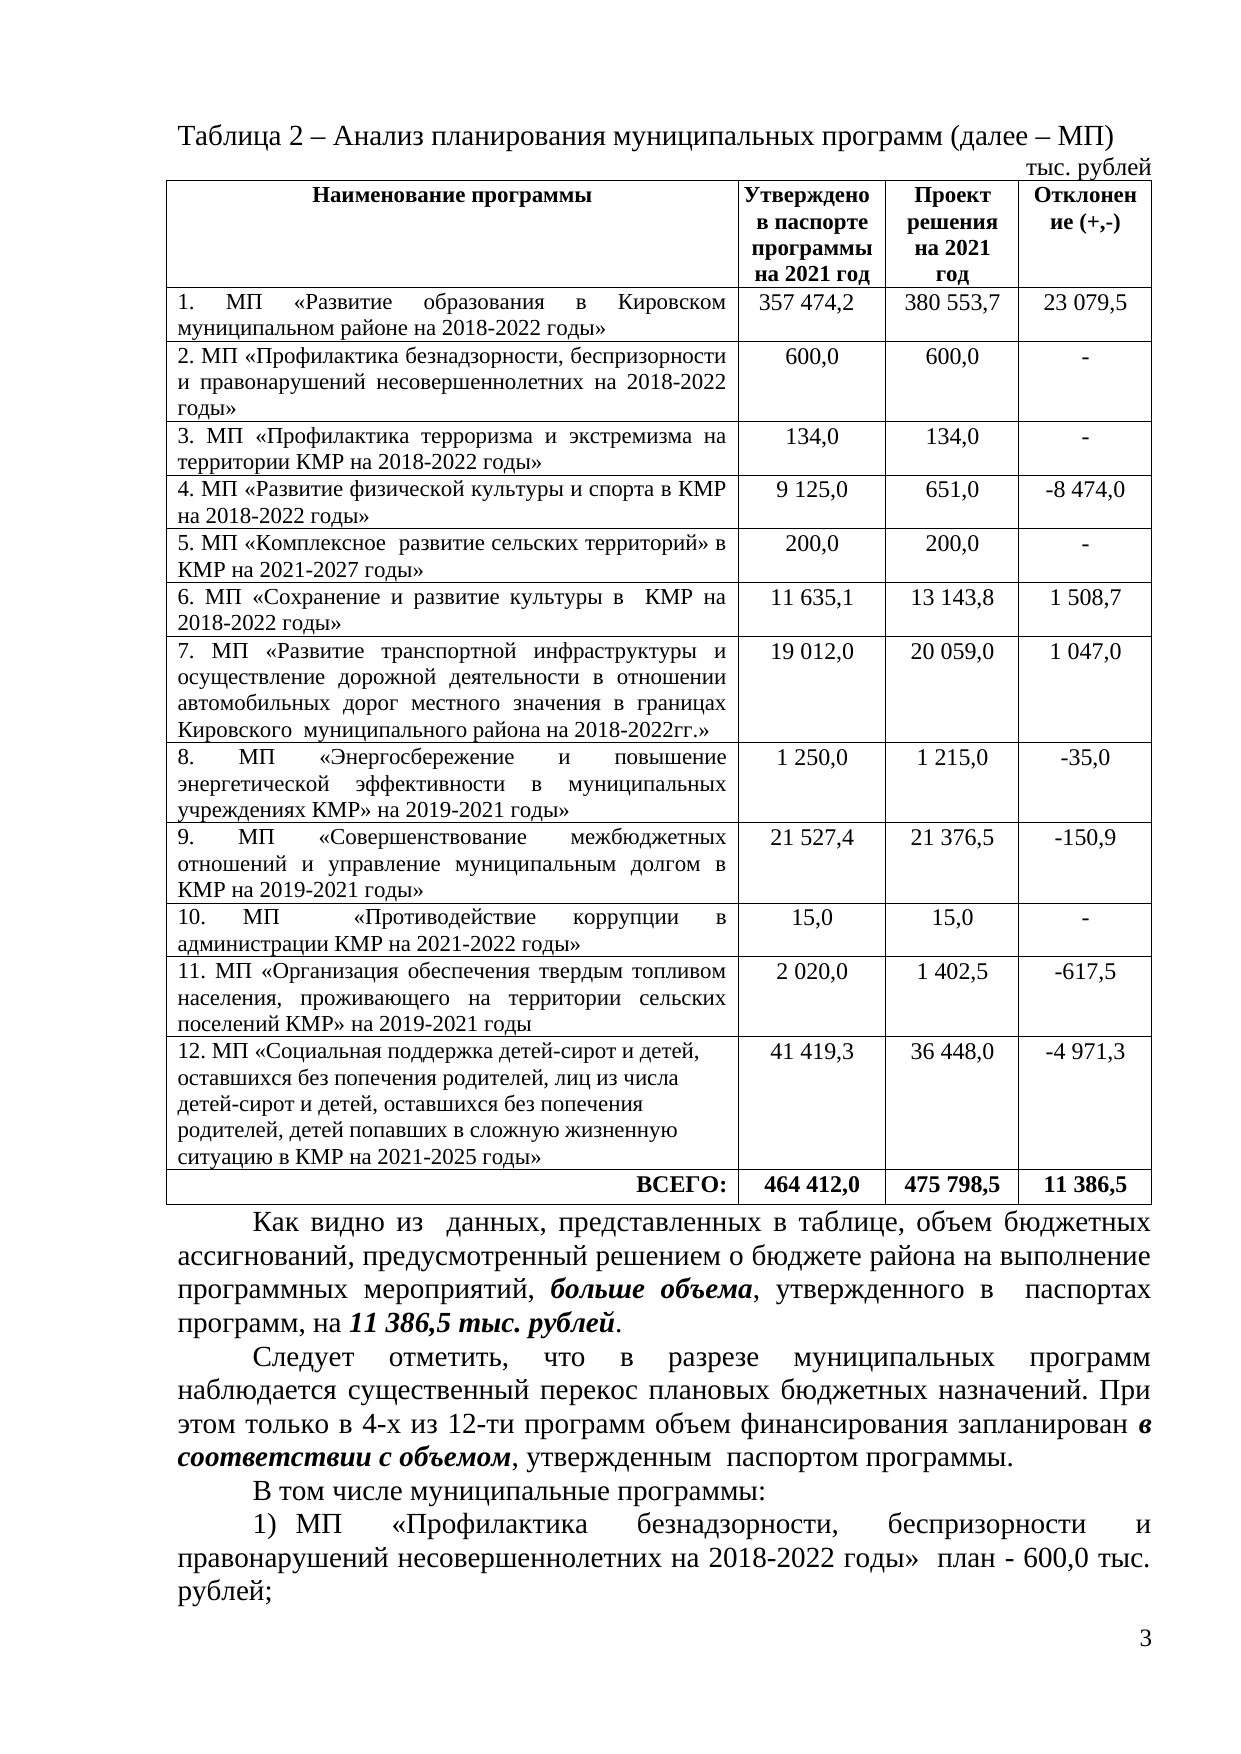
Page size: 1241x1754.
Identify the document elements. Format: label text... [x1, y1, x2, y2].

text Как видно из данных, представленных в таблице, объем бюджетных ассигнований, предусмотренный решением о бюджете района на выполнение программных мероприятий, больше объема, утвержденного в паспортах программ, на 11 386,5 тыс. рублей. [177, 1205, 1152, 1339]
table_cell 464 412,0 [739, 1170, 885, 1203]
table_cell -4 971,3 [1019, 1037, 1151, 1169]
table_cell 1 402,5 [886, 957, 1018, 1036]
table_cell 651,0 [886, 476, 1018, 528]
table_cell 9 125,0 [739, 476, 885, 528]
table_cell 200,0 [886, 529, 1018, 582]
table_cell -8 474,0 [1019, 476, 1151, 528]
table_cell 9. МП «Совершенствование межбюджетных отношений и управление муниципальным долгом в КМР на 2019-2021 годы» [167, 823, 738, 902]
table_cell 3. МП «Профилактика терроризма и экстремизма на территории КМР на 2018-2022 годы» [167, 422, 738, 474]
table_cell 13 143,8 [886, 583, 1018, 636]
text В том числе муниципальные программы: [177, 1473, 1152, 1506]
table_cell ВСЕГО: [167, 1170, 738, 1203]
table_cell 600,0 [739, 342, 885, 421]
table_cell 7. МП «Развитие транспортной инфраструктуры и осуществление дорожной деятельности в отношении автомобильных дорог местного значения в границах Кировского муниципального района на 2018-2022гг.» [167, 637, 738, 742]
table_cell 5. МП «Комплексное развитие сельских территорий» в КМР на 2021-2027 годы» [167, 529, 738, 582]
table_cell 36 448,0 [886, 1037, 1018, 1169]
table_cell 6. МП «Сохранение и развитие культуры в КМР на 2018-2022 годы» [167, 583, 738, 636]
table_cell 134,0 [886, 422, 1018, 474]
table_cell 1. МП «Развитие образования в Кировском муниципальном районе на 2018-2022 годы» [167, 288, 738, 341]
table_cell 20 059,0 [886, 637, 1018, 742]
table_cell - [1019, 342, 1151, 421]
table_cell 4. МП «Развитие физической культуры и спорта в КМР на 2018-2022 годы» [167, 476, 738, 528]
table_cell 21 527,4 [739, 823, 885, 902]
table_cell 11. МП «Организация обеспечения твердым топливом населения, проживающего на территории сельских поселений КМР» на 2019-2021 годы [167, 957, 738, 1036]
text Следует отметить, что в разрезе муниципальных программ наблюдается существенный перекос плановых бюджетных назначений. При этом только в 4-х из 12-ти программ объем финансирования запланирован в соответствии с объемом, утвержденным паспортом программы. [177, 1339, 1152, 1473]
table_cell 1 215,0 [886, 743, 1018, 822]
table_header Наименование программы [167, 181, 738, 287]
table_cell 15,0 [739, 904, 885, 956]
table_cell 15,0 [886, 904, 1018, 956]
table_cell 2. МП «Профилактика безнадзорности, беспризорности и правонарушений несовершеннолетних на 2018-2022 годы» [167, 342, 738, 421]
table_cell - [1019, 422, 1151, 474]
table_cell 475 798,5 [886, 1170, 1018, 1203]
table_cell 12. МП «Социальная поддержка детей-сирот и детей, оставшихся без попечения родителей, лиц из числа детей-сирот и детей, оставшихся без попечения родителей, детей попавших в сложную жизненную ситуацию в КМР на 2021-2025 годы» [167, 1037, 738, 1169]
table_cell 21 376,5 [886, 823, 1018, 902]
table_cell - [1019, 904, 1151, 956]
table_cell 23 079,5 [1019, 288, 1151, 341]
table_cell 11 386,5 [1019, 1170, 1151, 1203]
table_cell -35,0 [1019, 743, 1151, 822]
text тыс. рублей [177, 152, 1152, 180]
table_cell 600,0 [886, 342, 1018, 421]
table_cell 380 553,7 [886, 288, 1018, 341]
table_cell 357 474,2 [739, 288, 885, 341]
text Таблица 2 – Анализ планирования муниципальных программ (далее – МП) [177, 118, 1152, 152]
table_header Проект решения на 2021 год [886, 181, 1018, 287]
table_cell 10. МП «Противодействие коррупции в администрации КМР на 2021-2022 годы» [167, 904, 738, 956]
table_cell -150,9 [1019, 823, 1151, 902]
table_cell -617,5 [1019, 957, 1151, 1036]
table_cell 134,0 [739, 422, 885, 474]
table_cell 2 020,0 [739, 957, 885, 1036]
table_cell 8. МП «Энергосбережение и повышение энергетической эффективности в муниципальных учреждениях КМР» на 2019-2021 годы» [167, 743, 738, 822]
table_cell 19 012,0 [739, 637, 885, 742]
table_cell 1 508,7 [1019, 583, 1151, 636]
table_cell 11 635,1 [739, 583, 885, 636]
table_cell - [1019, 529, 1151, 582]
table_cell 1 047,0 [1019, 637, 1151, 742]
table_cell 200,0 [739, 529, 885, 582]
table_header Отклонение (+,-) [1019, 181, 1151, 287]
list МП «Профилактика безнадзорности, беспризорности и правонарушений несовершеннолетних на 2018-2022 годы» план - 600,0 тыс. рублей; [177, 1506, 1152, 1607]
table_cell 1 250,0 [739, 743, 885, 822]
table_cell 41 419,3 [739, 1037, 885, 1169]
table_header Утверждено в паспорте программы на 2021 год [739, 181, 885, 287]
